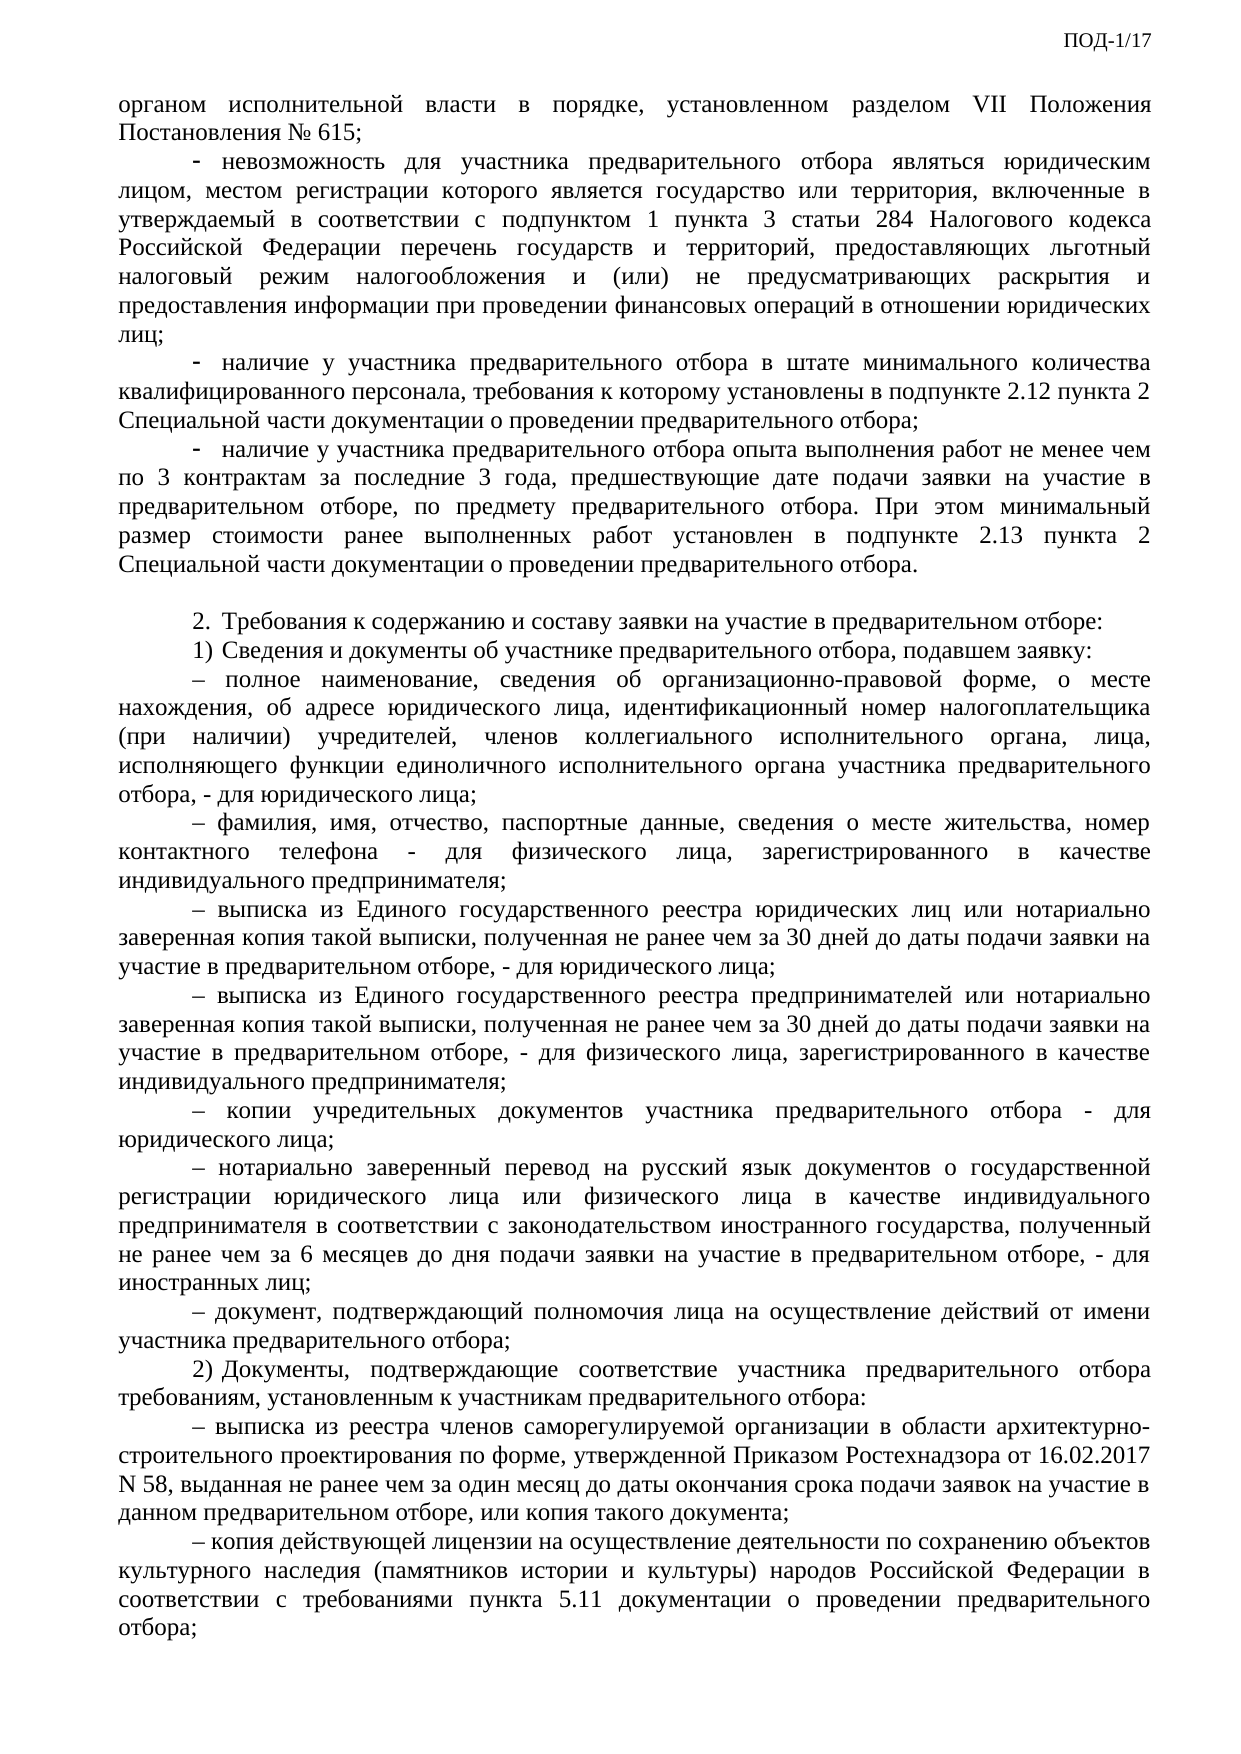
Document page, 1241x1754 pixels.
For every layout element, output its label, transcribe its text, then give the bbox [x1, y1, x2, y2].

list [118, 89, 1152, 146]
text – документ, подтверждающий полномочия лица на осуществление действий от имени участника предварительного отбора; [118, 1296, 1152, 1354]
text – полное наименование, сведения об организационно-правовой форме, о месте нахождения, об адресе юридического лица, идентификационный номер налогоплательщика (при наличии) учредителей, членов коллегиального исполнительного органа, лица, исполняющего функции единоличного исполнительного органа участника предварительного отбора, - для юридического лица; [118, 664, 1152, 807]
text – выписка из Единого государственного реестра предпринимателей или нотариально заверенная копия такой выписки, полученная не ранее чем за 30 дней до даты подачи заявки на участие в предварительном отборе, - для физического лица, зарегистрированного в качестве индивидуального предпринимателя; [118, 980, 1152, 1095]
text – выписка из Единого государственного реестра юридических лиц или нотариально заверенная копия такой выписки, полученная не ранее чем за 30 дней до даты подачи заявки на участие в предварительном отборе, - для юридического лица; [118, 894, 1152, 980]
text – копии учредительных документов участника предварительного отбора - для юридического лица; [118, 1095, 1152, 1152]
text – фамилия, имя, отчество, паспортные данные, сведения о месте жительства, номер контактного телефона - для физического лица, зарегистрированного в качестве индивидуального предпринимателя; [118, 807, 1152, 894]
list наличие у участника предварительного отбора опыта выполнения работ не менее чем по 3 контрактам за последние 3 года, предшествующие дате подачи заявки на участие в предварительном отборе, по предмету предварительного отбора. При этом минимальный размер стоимости ранее выполненных работ установлен в подпункте 2.13 пункта 2 Специальной части документации о проведении предварительного отбора. [118, 434, 1152, 577]
list Требования к содержанию и составу заявки на участие в предварительном отборе: [118, 606, 1152, 635]
list Сведения и документы об участнике предварительного отбора, подавшем заявку: [118, 635, 1152, 664]
list наличие у участника предварительного отбора в штате минимального количества квалифицированного персонала, требования к которому установлены в подпункте 2.12 пункта 2 Специальной части документации о проведении предварительного отбора; [118, 347, 1152, 434]
list Документы, подтверждающие соответствие участника предварительного отбора требованиям, установленным к участникам предварительного отбора: [118, 1354, 1152, 1411]
list невозможность для участника предварительного отбора являться юридическим лицом, местом регистрации которого является государство или территория, включенные в утверждаемый в соответствии с подпунктом 1 пункта 3 статьи 284 Налогового кодекса Российской Федерации перечень государств и территорий, предоставляющих льготный налоговый режим налогообложения и (или) не предусматривающих раскрытия и предоставления информации при проведении финансовых операций в отношении юридических лиц; [118, 146, 1152, 347]
text – нотариально заверенный перевод на русский язык документов о государственной регистрации юридического лица или физического лица в качестве индивидуального предпринимателя в соответствии с законодательством иностранного государства, полученный не ранее чем за 6 месяцев до дня подачи заявки на участие в предварительном отборе, - для иностранных лиц; [118, 1152, 1152, 1296]
text – выписка из реестра членов саморегулируемой организации в области архитектурно-строительного проектирования по форме, утвержденной Приказом Ростехнадзора от 16.02.2017 N 58, выданная не ранее чем за один месяц до даты окончания срока подачи заявок на участие в данном предварительном отборе, или копия такого документа; [118, 1411, 1152, 1526]
text – копия действующей лицензии на осуществление деятельности по сохранению объектов культурного наследия (памятников истории и культуры) народов Российской Федерации в соответствии с требованиями пункта 5.11 документации о проведении предварительного отбора; [118, 1526, 1152, 1641]
